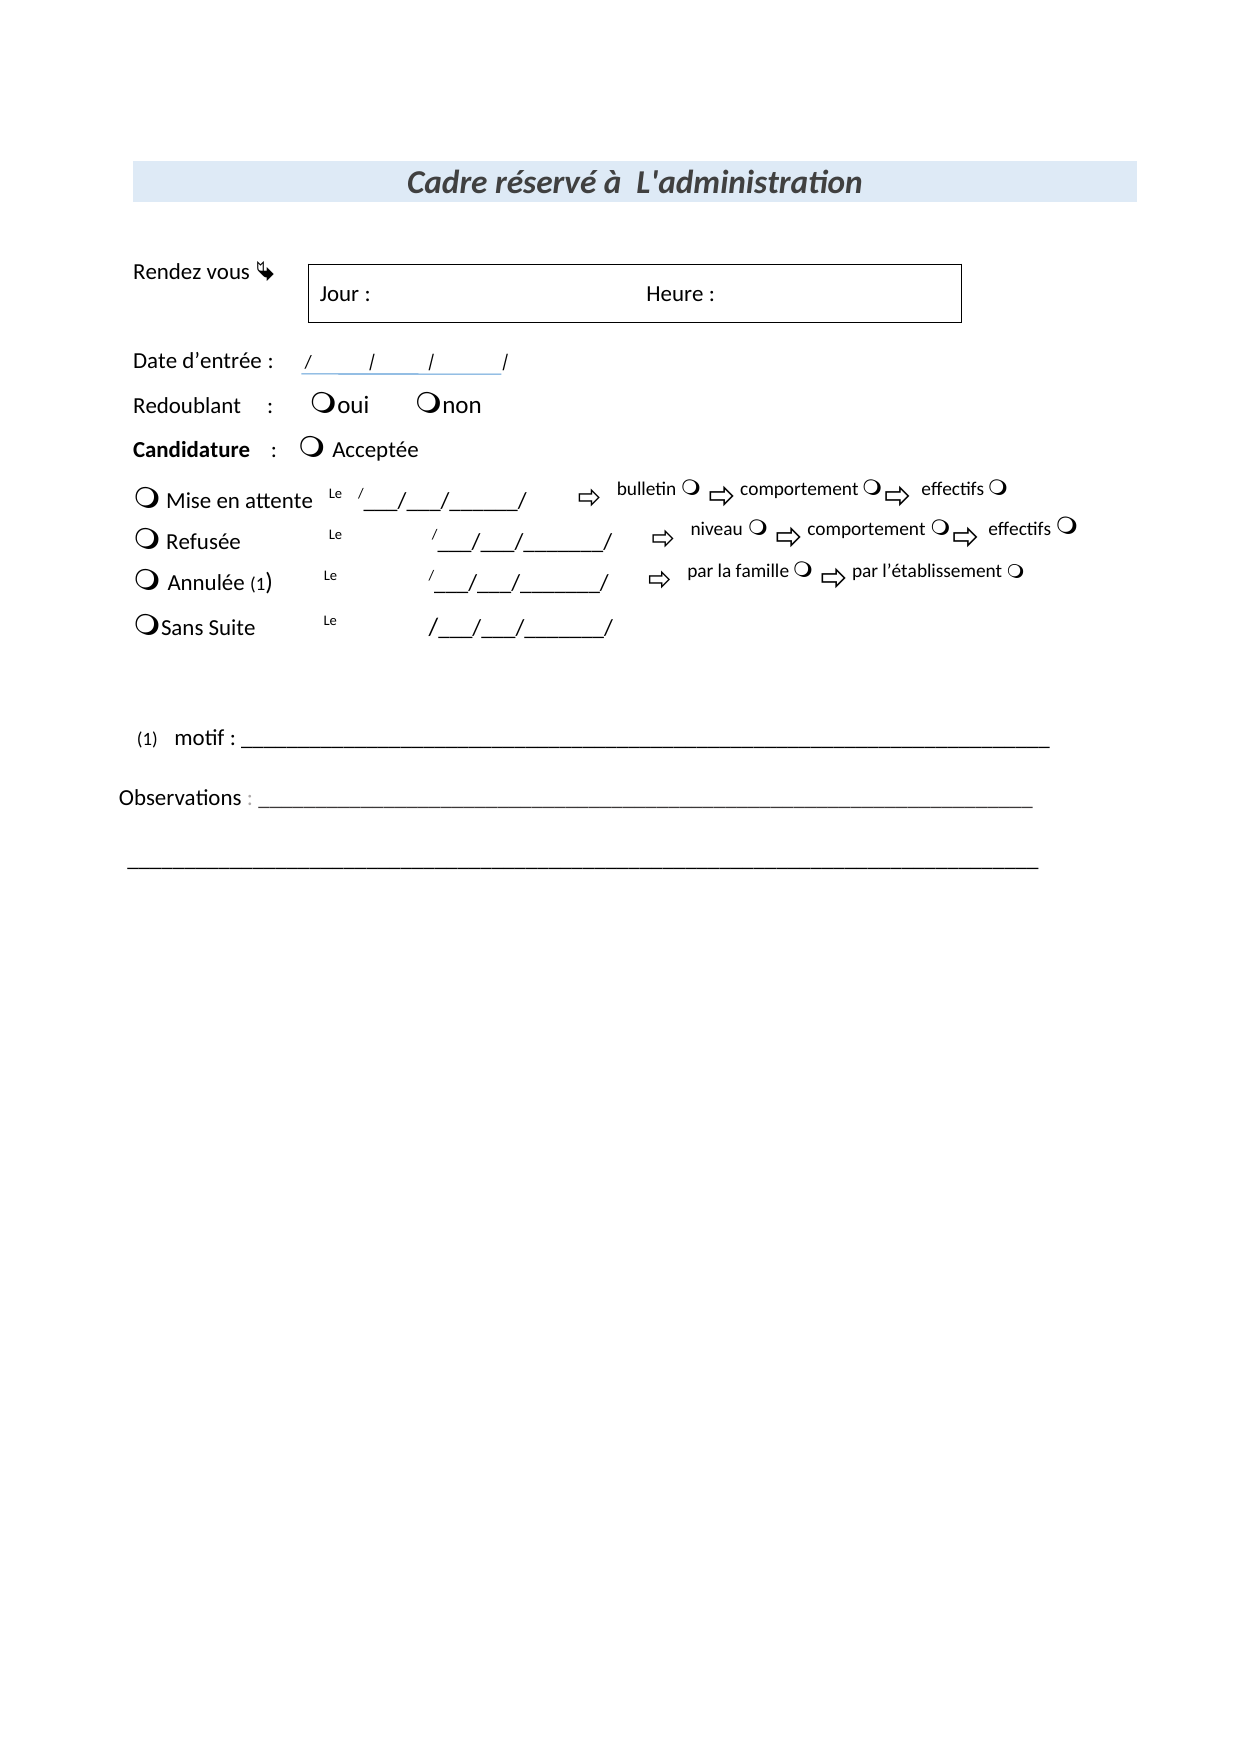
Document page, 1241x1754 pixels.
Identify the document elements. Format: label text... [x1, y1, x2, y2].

table_header Heure : [635, 265, 961, 322]
text Rendez vous [133, 257, 1137, 285]
text Observations : ____________________________________________________________________ [116, 783, 1143, 812]
text Redoublant : oui non [133, 389, 1137, 420]
table_header Jour : [309, 265, 635, 322]
text Annulée (1) Le /___/___/_______/ par la famille par l’établissement [133, 558, 1137, 599]
list motif : _______________________________________________________________________ [137, 723, 1137, 751]
text Cadre réservé à L'administration [133, 161, 1137, 202]
text Sans Suite Le /___/___/_______/ [133, 611, 1137, 642]
text ________________________________________________________________________________ [127, 814, 1143, 872]
text Refusée Le /___/___/_______/ niveau comportement effectifs [133, 517, 1137, 558]
text Date d’entrée : / / / / [133, 347, 1137, 375]
text Mise en attente Le /___/___/______/ bulletin comportement effectifs [133, 476, 1137, 517]
text Candidature : Acceptée [133, 435, 1137, 463]
